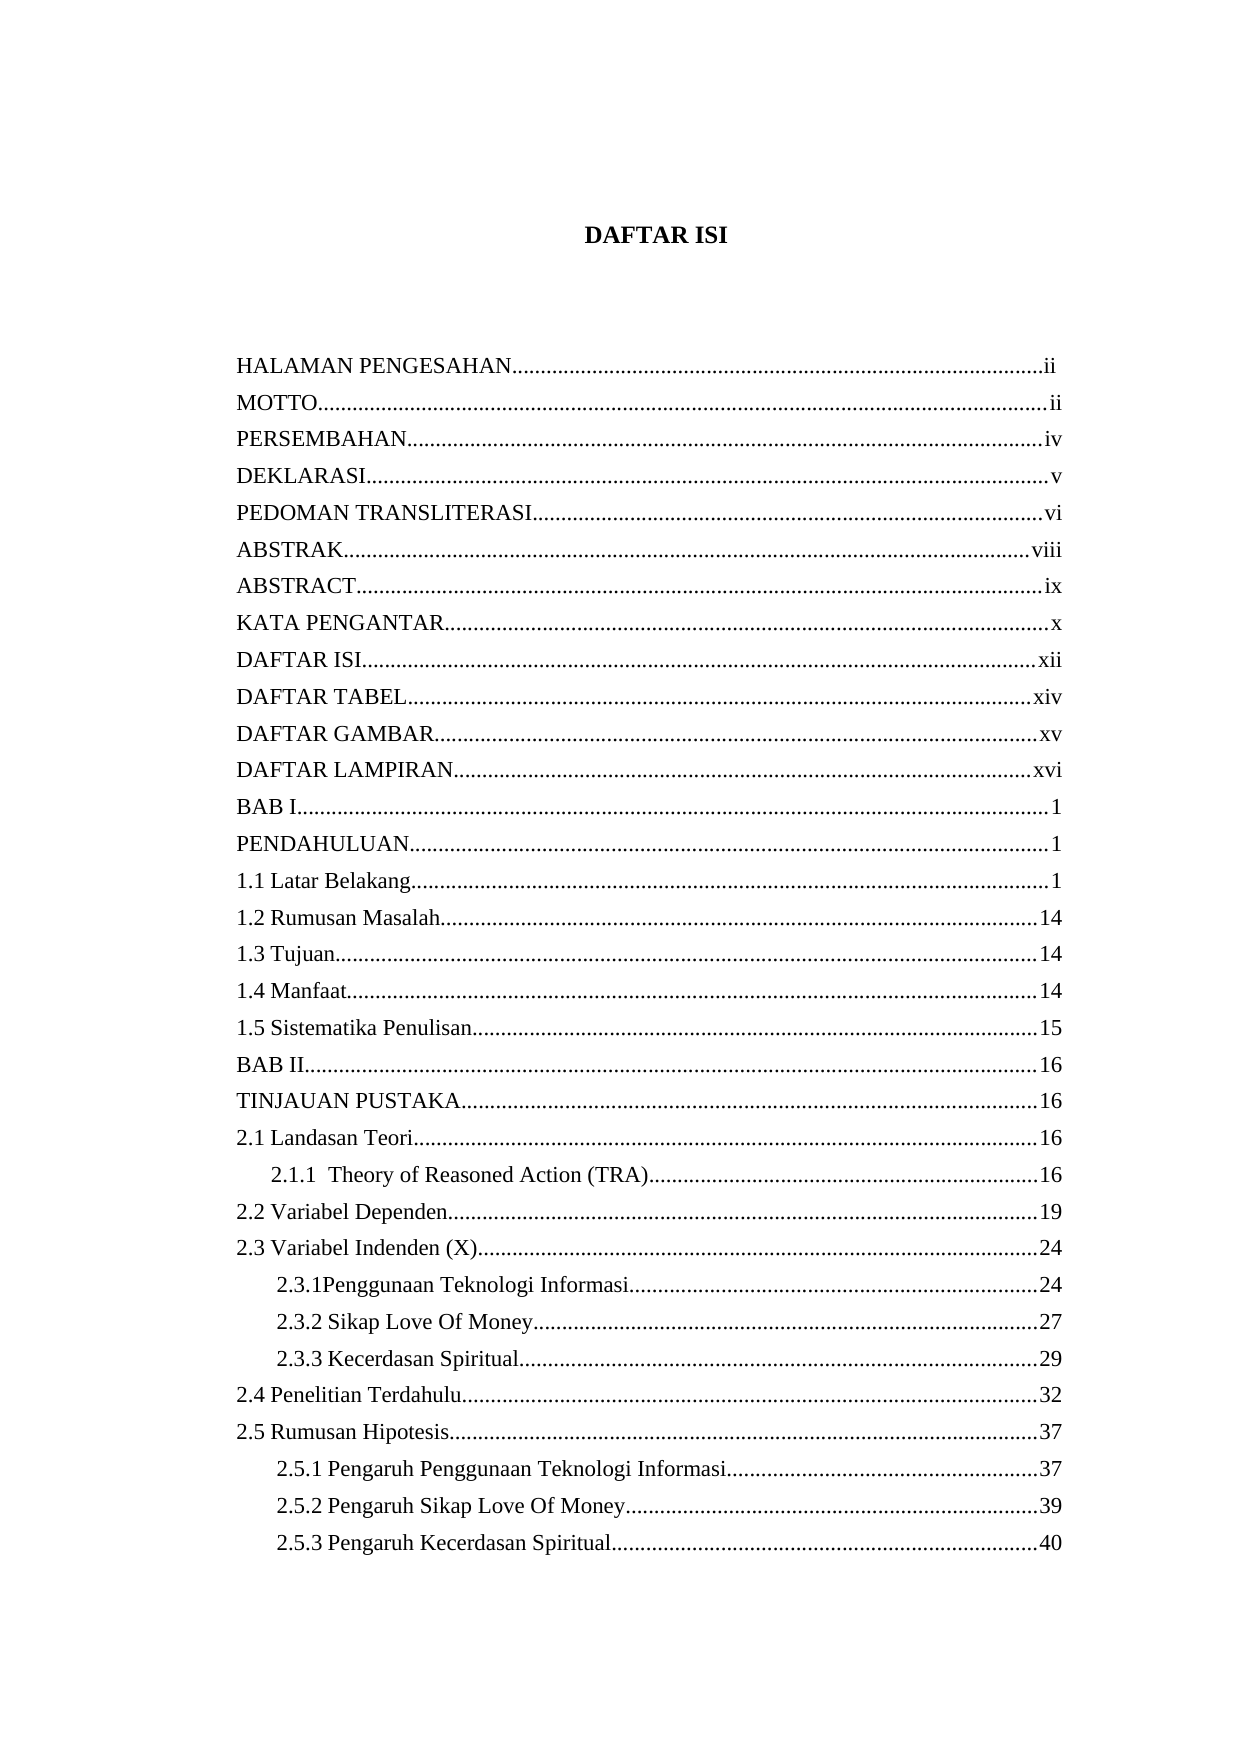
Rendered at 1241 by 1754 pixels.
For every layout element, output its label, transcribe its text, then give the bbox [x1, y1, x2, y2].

subtitle DAFTAR ISI [249, 220, 1063, 249]
